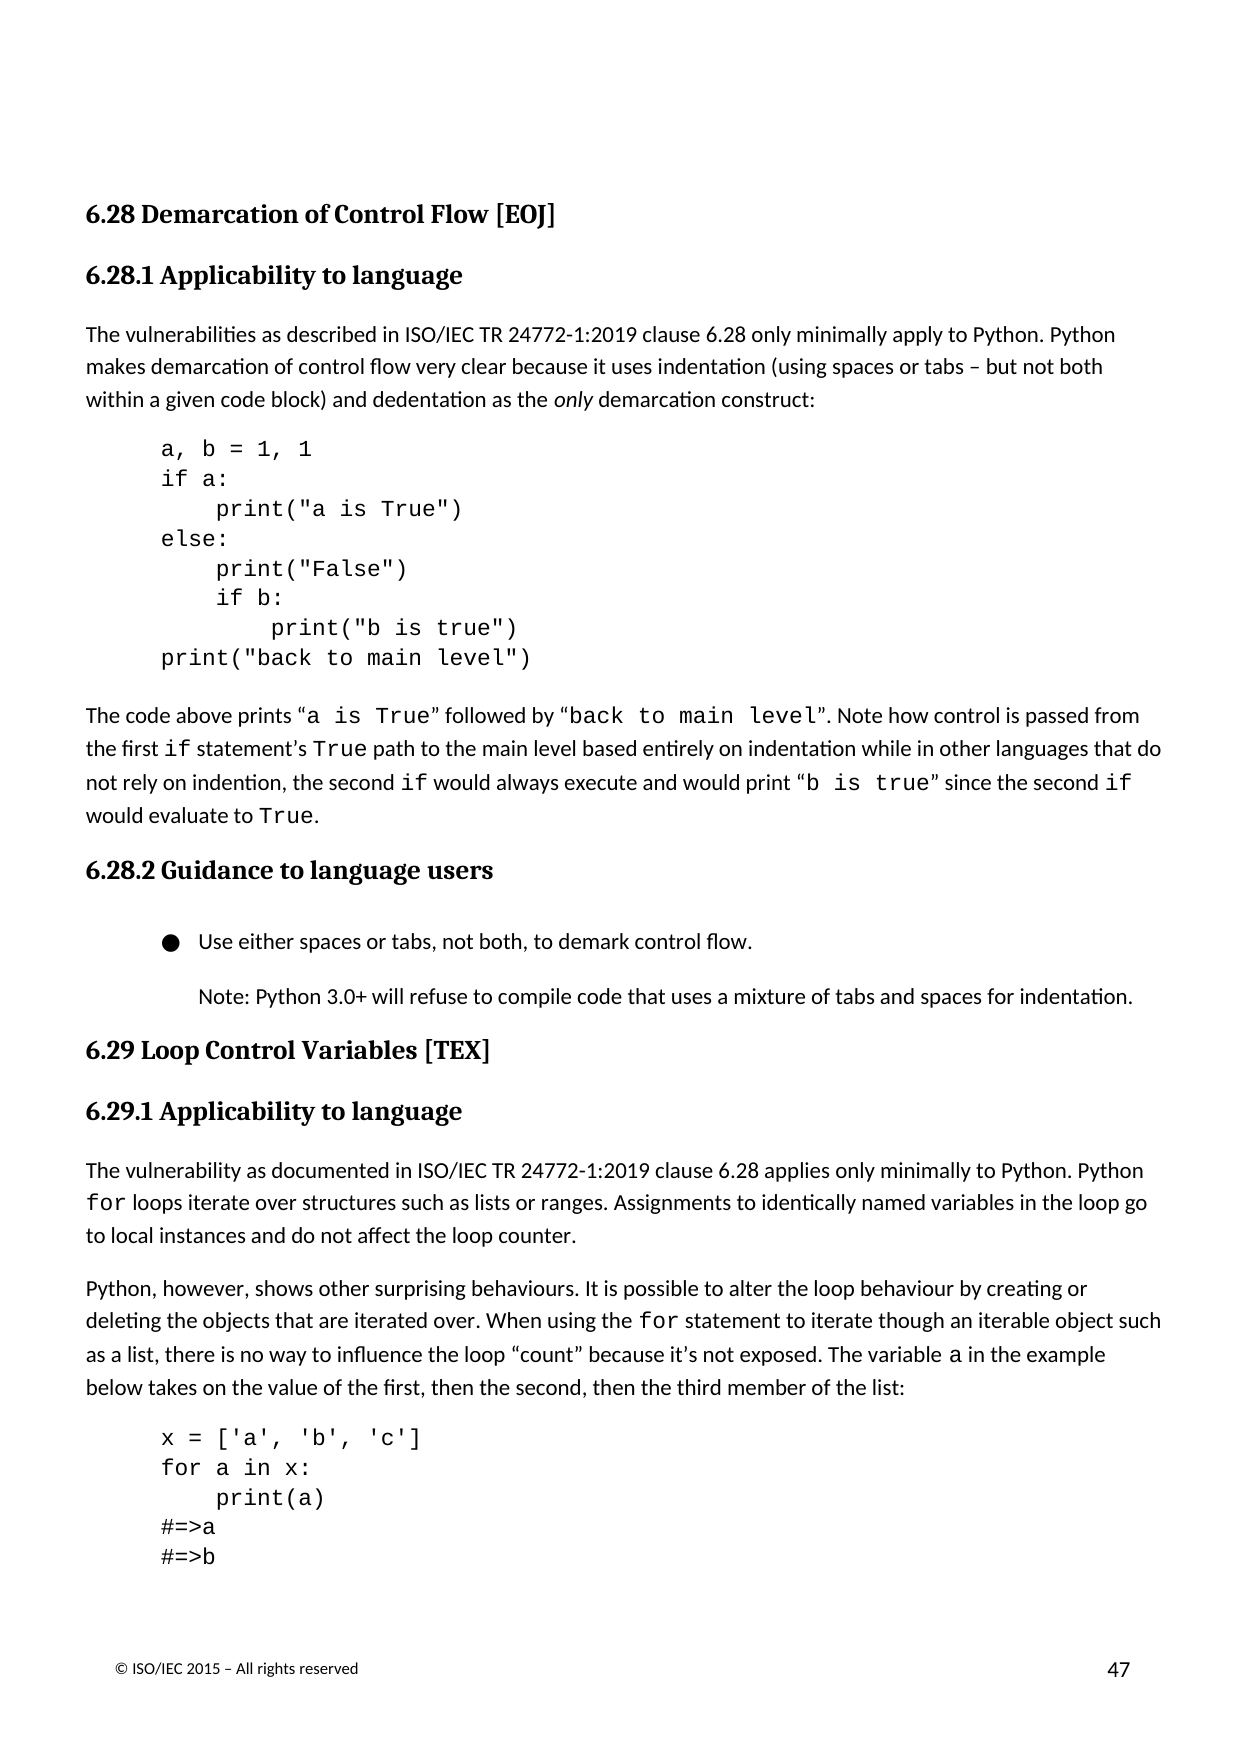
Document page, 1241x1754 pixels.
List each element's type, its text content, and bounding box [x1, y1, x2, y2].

text print("back to main level") [86, 646, 1164, 672]
subtitle 6.28.2 Guidance to language users [86, 855, 1164, 887]
text Note: Python 3.0+ will refuse to compile code that uses a mixture of tabs and spaces for indentation. [198, 982, 1164, 1010]
subtitle 6.29.1 Applicability to language [86, 1096, 1164, 1127]
text x = ['a', 'b', 'c'] [86, 1426, 1164, 1452]
text print("b is true") [86, 616, 1164, 642]
subtitle 6.28.1 Applicability to language [86, 260, 1164, 291]
text a, b = 1, 1 [86, 438, 1164, 464]
text if b: [86, 587, 1164, 613]
text The code above prints “a is True” followed by “back to main level”. Note how control is passed from the first if statement’s True path to the main level based entirely on indentation while in other languages that do not rely on indention, the second if would always execute and would print “b is true” since the second if would evaluate to True. [86, 701, 1164, 830]
text The vulnerabilities as described in ISO/IEC TR 24772-1:2019 clause 6.28 only minimally apply to Python. Python makes demarcation of control flow very clear because it uses indentation (using spaces or tabs – but not both within a given code block) and dedentation as the only demarcation construct: [86, 320, 1164, 413]
text #=>b [86, 1545, 1164, 1571]
text else: [86, 527, 1164, 553]
text print("a is True") [86, 497, 1164, 523]
text print("False") [86, 557, 1164, 583]
subtitle 6.29 Loop Control Variables [TEX] [86, 1035, 1164, 1066]
text The vulnerability as documented in ISO/IEC TR 24772-1:2019 clause 6.28 applies only minimally to Python. Python for loops iterate over structures such as lists or ranges. Assignments to identically named variables in the loop go to local instances and do not affect the loop counter. [86, 1156, 1164, 1249]
list Use either spaces or tabs, not both, to demark control flow. [161, 916, 1164, 962]
text if a: [86, 467, 1164, 493]
text for a in x: [86, 1456, 1164, 1482]
text #=>a [86, 1516, 1164, 1542]
text Python, however, shows other surprising behaviours. It is possible to alter the loop behaviour by creating or deleting the objects that are iterated over. When using the for statement to iterate though an iterable object such as a list, there is no way to influence the loop “count” because it’s not exposed. The variable a in the example below takes on the value of the first, then the second, then the third member of the list: [86, 1274, 1164, 1401]
text print(a) [86, 1486, 1164, 1512]
subtitle 6.28 Demarcation of Control Flow [EOJ] [86, 199, 1164, 231]
